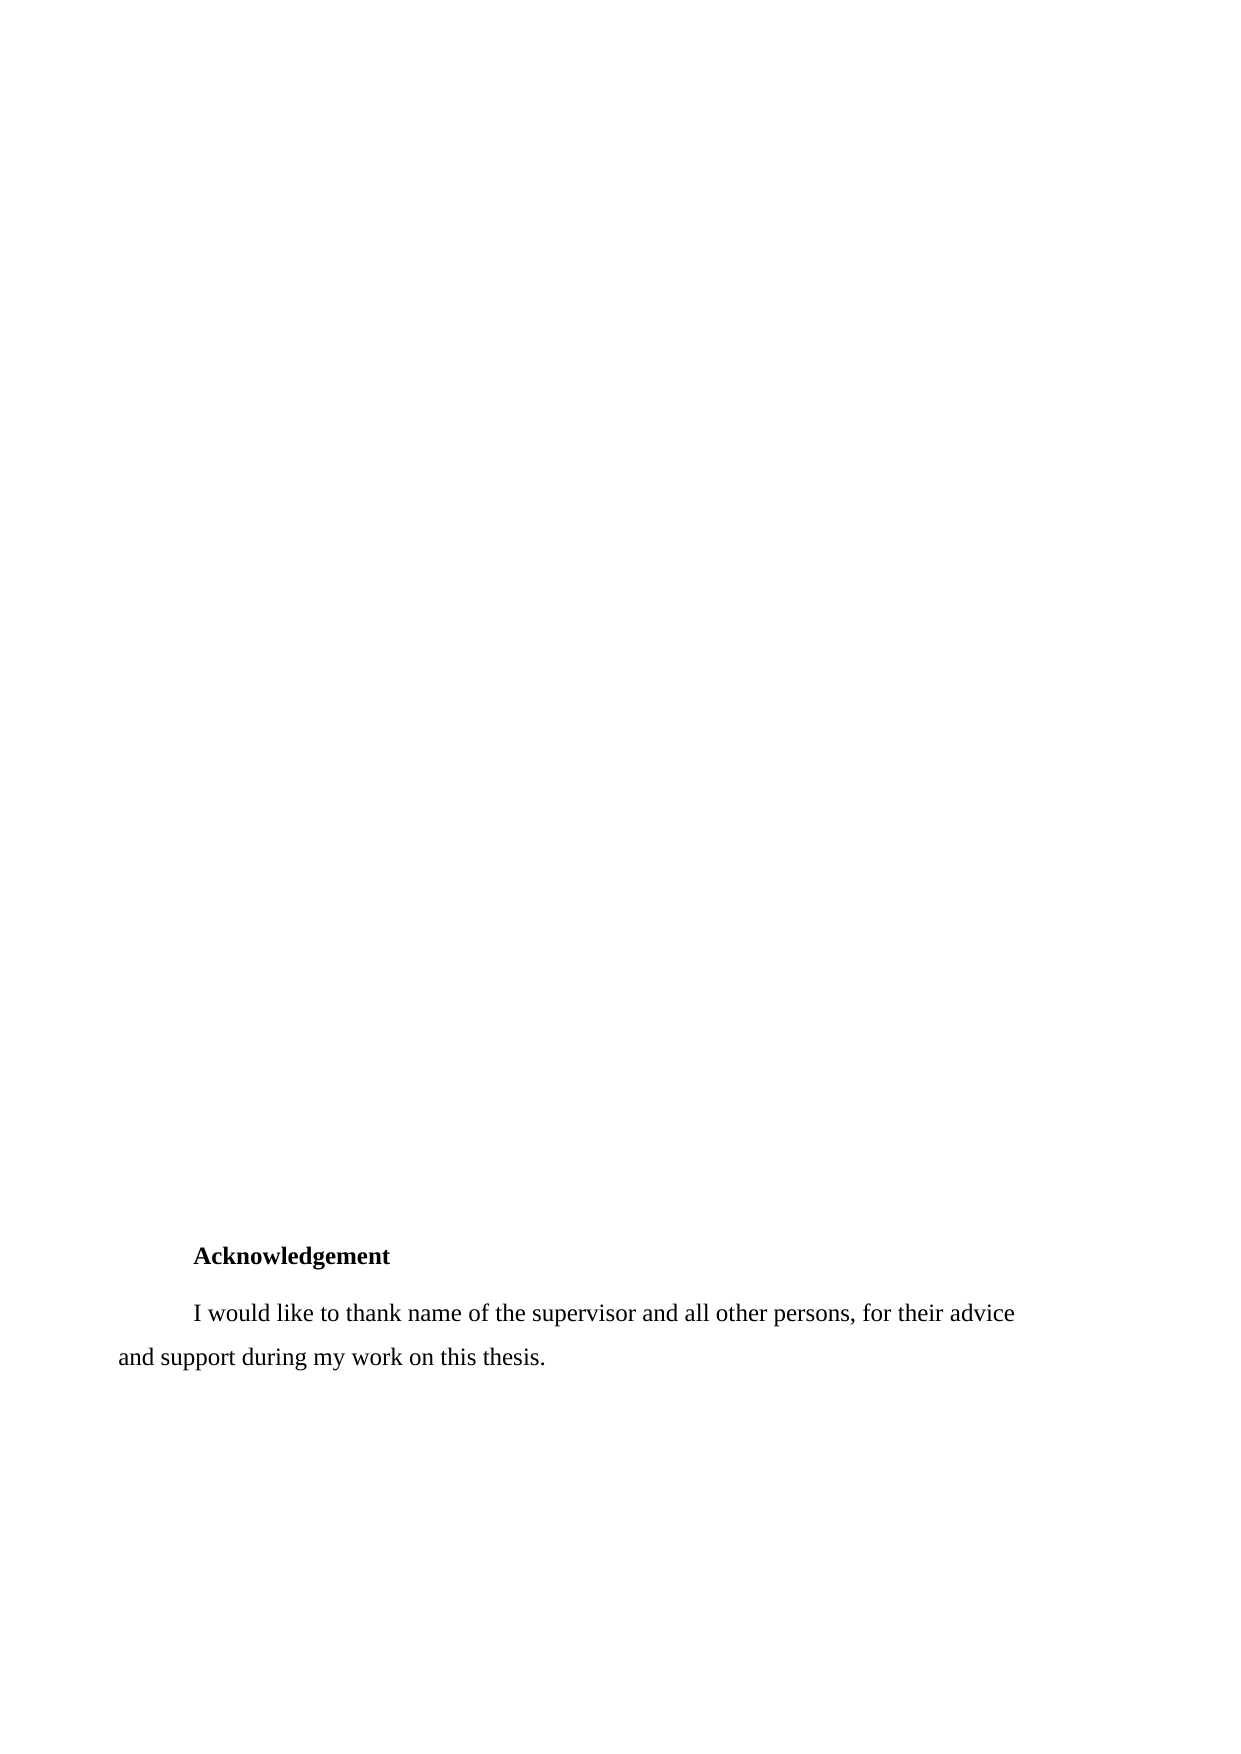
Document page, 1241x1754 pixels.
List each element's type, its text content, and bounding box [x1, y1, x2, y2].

text I would like to thank name of the supervisor and all other persons, for their advice and support during my work on this thesis. [118, 1298, 1033, 1370]
text Acknowledgement [118, 1241, 1033, 1270]
